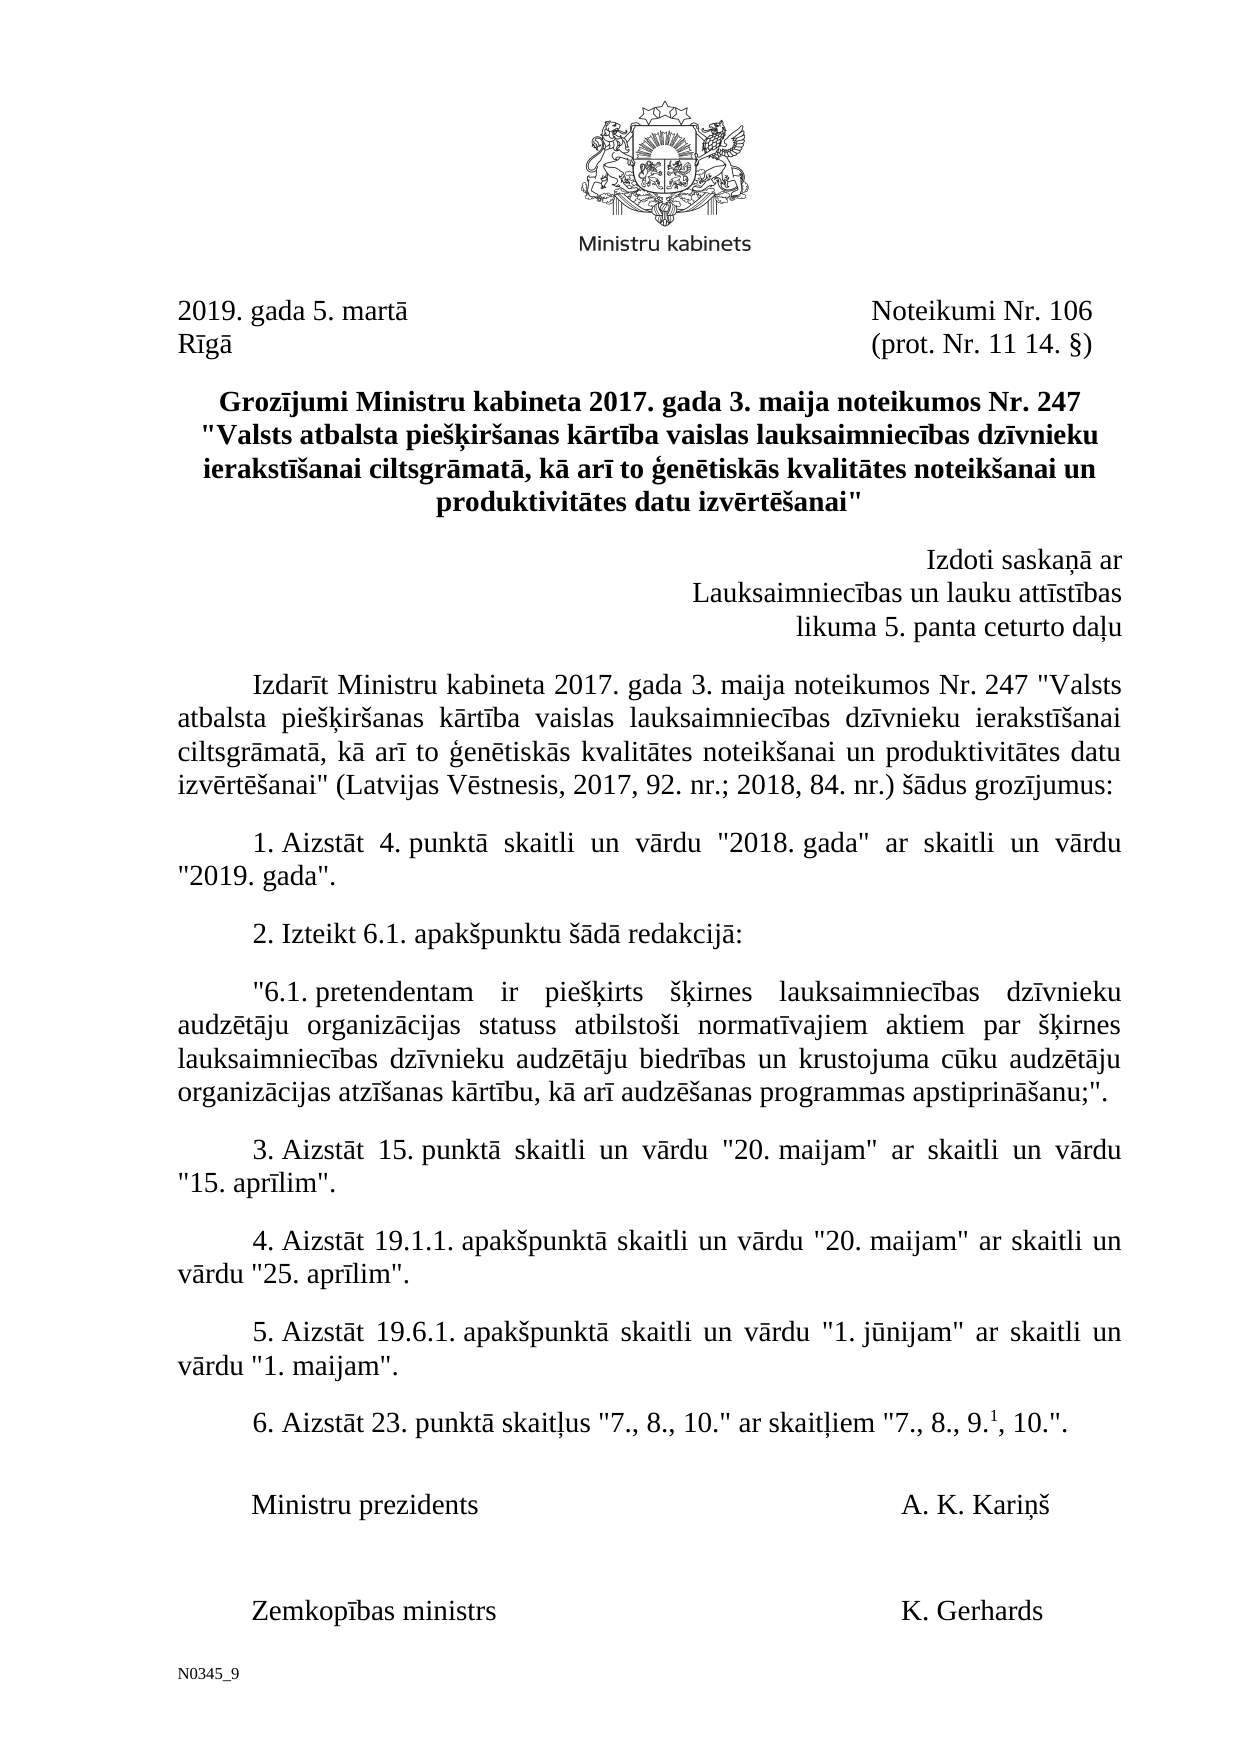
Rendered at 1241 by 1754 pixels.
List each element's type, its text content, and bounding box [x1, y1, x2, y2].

text Rīgā (prot. Nr. 11 14. §) [177, 326, 1122, 360]
text Izdoti saskaņā ar [177, 542, 1122, 576]
text 3. Aizstāt 15. punktā skaitli un vārdu "20. maijam" ar skaitli un vārdu "15. aprīlim". [177, 1132, 1122, 1199]
text Lauksaimniecības un lauku attīstības [177, 576, 1122, 609]
text Zemkopības ministrs K. Gerhards [177, 1593, 1122, 1626]
text "6.1. pretendentam ir piešķirts šķirnes lauksaimniecības dzīvnieku audzētāju organizācijas statuss atbilstoši normatīvajiem aktiem par šķirnes lauksaimniecības dzīvnieku audzētāju biedrības un krustojuma cūku audzētāju organizācijas atzīšanas kārtību, kā arī audzēšanas programmas apstiprināšanu;". [177, 974, 1122, 1108]
text 4. Aizstāt 19.1.1. apakšpunktā skaitli un vārdu "20. maijam" ar skaitli un vārdu "25. aprīlim". [177, 1223, 1122, 1290]
text Izdarīt Ministru kabineta 2017. gada 3. maija noteikumos Nr. 247 "Valsts atbalsta piešķiršanas kārtība vaislas lauksaimniecības dzīvnieku ierakstīšanai ciltsgrāmatā, kā arī to ģenētiskās kvalitātes noteikšanai un produktivitātes datu izvērtēšanai" (Latvijas Vēstnesis, 2017, 92. nr.; 2018, 84. nr.) šādus grozījumus: [177, 667, 1122, 801]
text 2. Izteikt 6.1. apakšpunktu šādā redakcijā: [177, 916, 1122, 950]
text likuma 5. panta ceturto daļu [177, 609, 1122, 643]
text 2019. gada 5. martā Noteikumi Nr. 106 [177, 293, 1122, 326]
text Ministru prezidents A. K. Kariņš [177, 1487, 1122, 1521]
text Grozījumi Ministru kabineta 2017. gada 3. maija noteikumos Nr. 247 "Valsts atbalsta piešķiršanas kārtība vaislas lauksaimniecības dzīvnieku ierakstīšanai ciltsgrāmatā, kā arī to ģenētiskās kvalitātes noteikšanai un produktivitātes datu izvērtēšanai" [177, 384, 1122, 518]
text 1. Aizstāt 4. punktā skaitli un vārdu "2018. gada" ar skaitli un vārdu "2019. gada". [177, 825, 1122, 892]
picture [177, 99, 1152, 264]
text 5. Aizstāt 19.6.1. apakšpunktā skaitli un vārdu "1. jūnijam" ar skaitli un vārdu "1. maijam". [177, 1314, 1122, 1381]
text 6. Aizstāt 23. punktā skaitļus "7., 8., 10." ar skaitļiem "7., 8., 9.1, 10.". [177, 1405, 1122, 1439]
